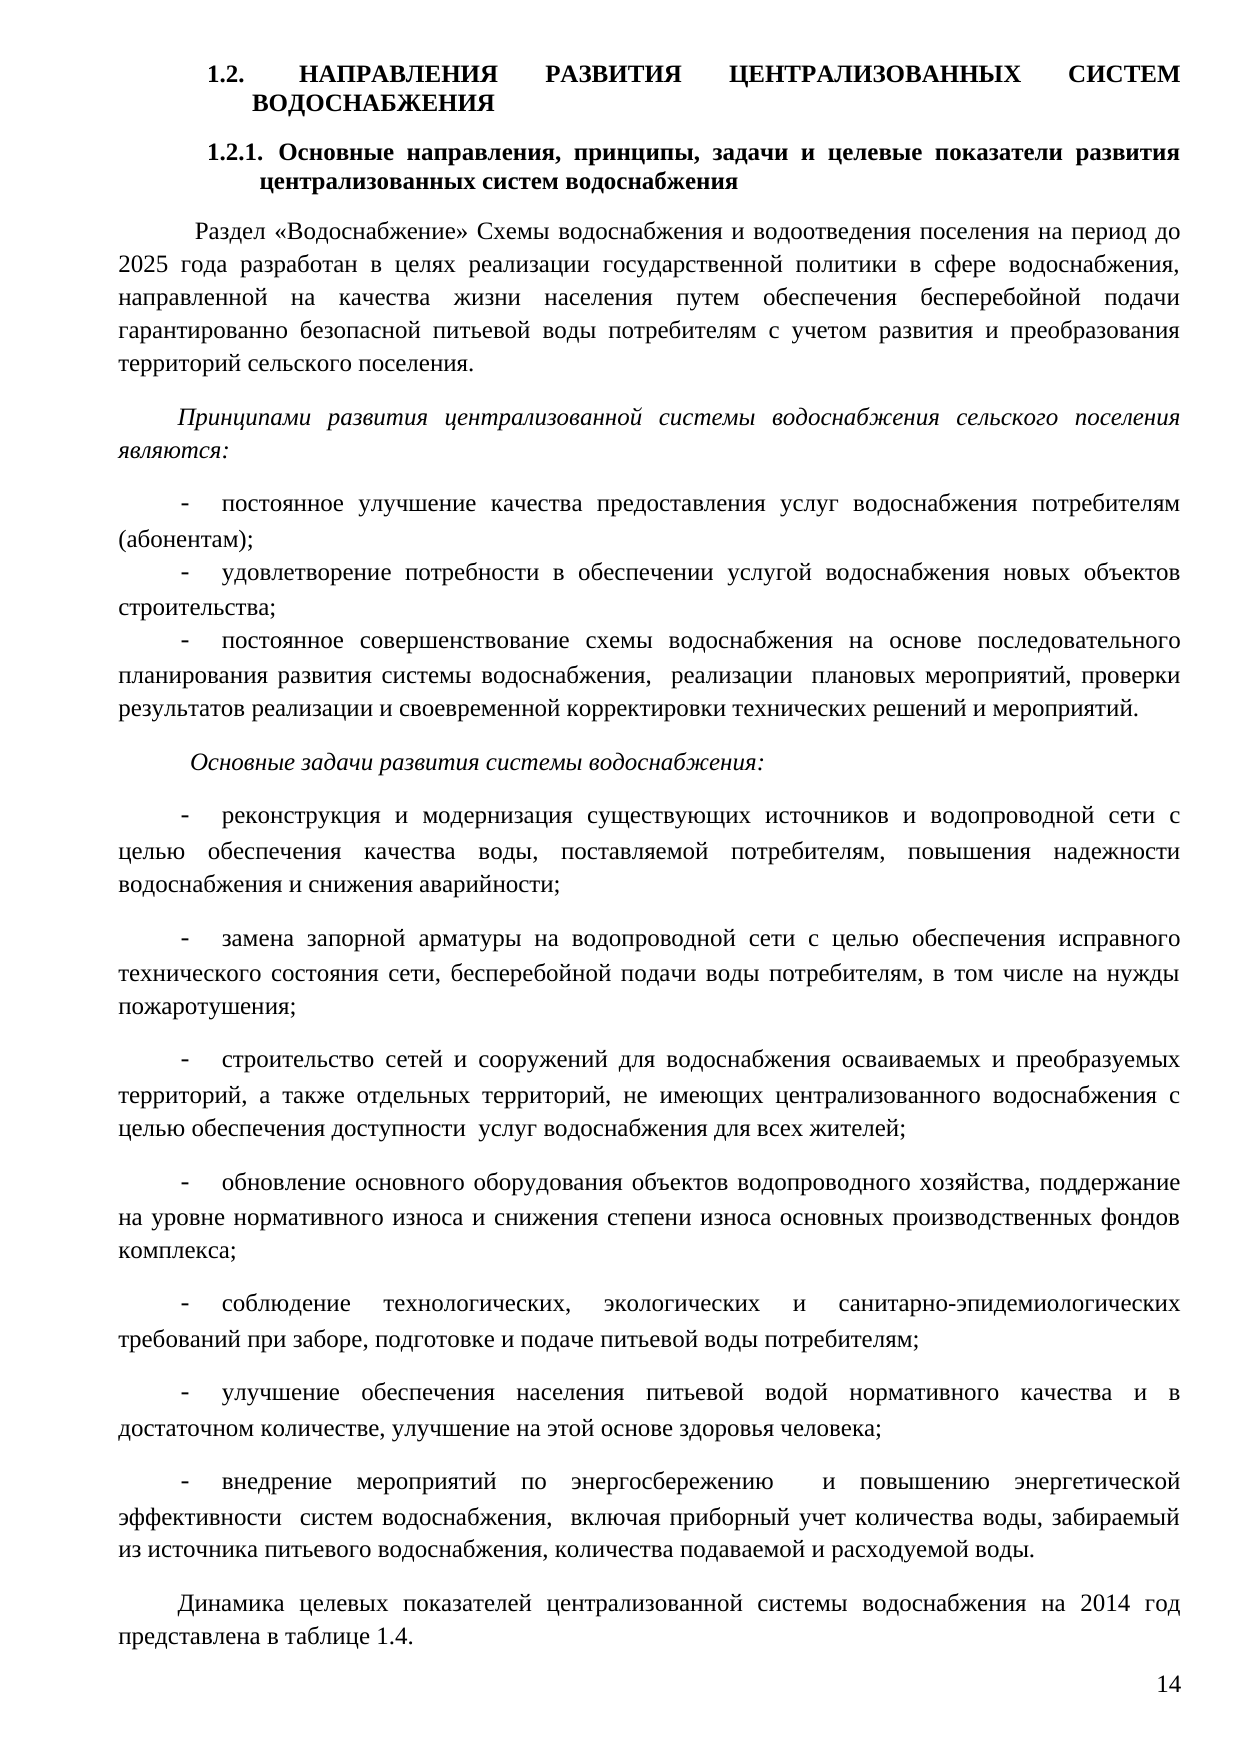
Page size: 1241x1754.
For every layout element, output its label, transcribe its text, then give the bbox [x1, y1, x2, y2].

list строительство сетей и сооружений для водоснабжения осваиваемых и преобразуемых территорий, а также отдельных территорий, не имеющих централизованного водоснабжения с целью обеспечения доступности услуг водоснабжения для всех жителей; [118, 1044, 1181, 1141]
list улучшение обеспечения населения питьевой водой нормативного качества и в достаточном количестве, улучшение на этой основе здоровья человека; [118, 1377, 1181, 1441]
list удовлетворение потребности в обеспечении услугой водоснабжения новых объектов строительства; [118, 557, 1181, 621]
list обновление основного оборудования объектов водопроводного хозяйства, поддержание на уровне нормативного износа и снижения степени износа основных производственных фондов комплекса; [118, 1167, 1181, 1263]
subtitle НАПРАВЛЕНИЯ РАЗВИТИЯ ЦЕНТРАЛИЗОВАННЫХ СИСТЕМ ВОДОСНАБЖЕНИЯ [207, 59, 1181, 117]
list внедрение мероприятий по энергосбережению и повышению энергетической эффективности систем водоснабжения, включая приборный учет количества воды, забираемый из источника питьевого водоснабжения, количества подаваемой и расходуемой воды. [118, 1466, 1181, 1563]
list замена запорной арматуры на водопроводной сети с целью обеспечения исправного технического состояния сети, бесперебойной подачи воды потребителям, в том числе на нужды пожаротушения; [118, 923, 1181, 1019]
subtitle Основные направления, принципы, задачи и целевые показатели развития централизованных систем водоснабжения [207, 137, 1181, 195]
list реконструкция и модернизация существующих источников и водопроводной сети с целью обеспечения качества воды, поставляемой потребителям, повышения надежности водоснабжения и снижения аварийности; [118, 801, 1181, 897]
text Раздел «Водоснабжение» Схемы водоснабжения и водоотведения поселения на период до 2025 года разработан в целях реализации государственной политики в сфере водоснабжения, направленной на качества жизни населения путем обеспечения бесперебойной подачи гарантированно безопасной питьевой воды потребителям с учетом развития и преобразования территорий сельского поселения. [118, 216, 1181, 377]
list постоянное совершенствование схемы водоснабжения на основе последовательного планирования развития системы водоснабжения, реализации плановых мероприятий, проверки результатов реализации и своевременной корректировки технических решений и мероприятий. [118, 625, 1181, 722]
text Основные задачи развития системы водоснабжения: [118, 747, 1181, 776]
text Принципами развития централизованной системы водоснабжения сельского поселения являются: [118, 402, 1181, 463]
list постоянное улучшение качества предоставления услуг водоснабжения потребителям (абонентам); [118, 488, 1181, 552]
text Динамика целевых показателей централизованной системы водоснабжения на 2014 год представлена в таблице 1.4. [118, 1588, 1181, 1650]
list соблюдение технологических, экологических и санитарно-эпидемиологических требований при заборе, подготовке и подаче питьевой воды потребителям; [118, 1288, 1181, 1352]
